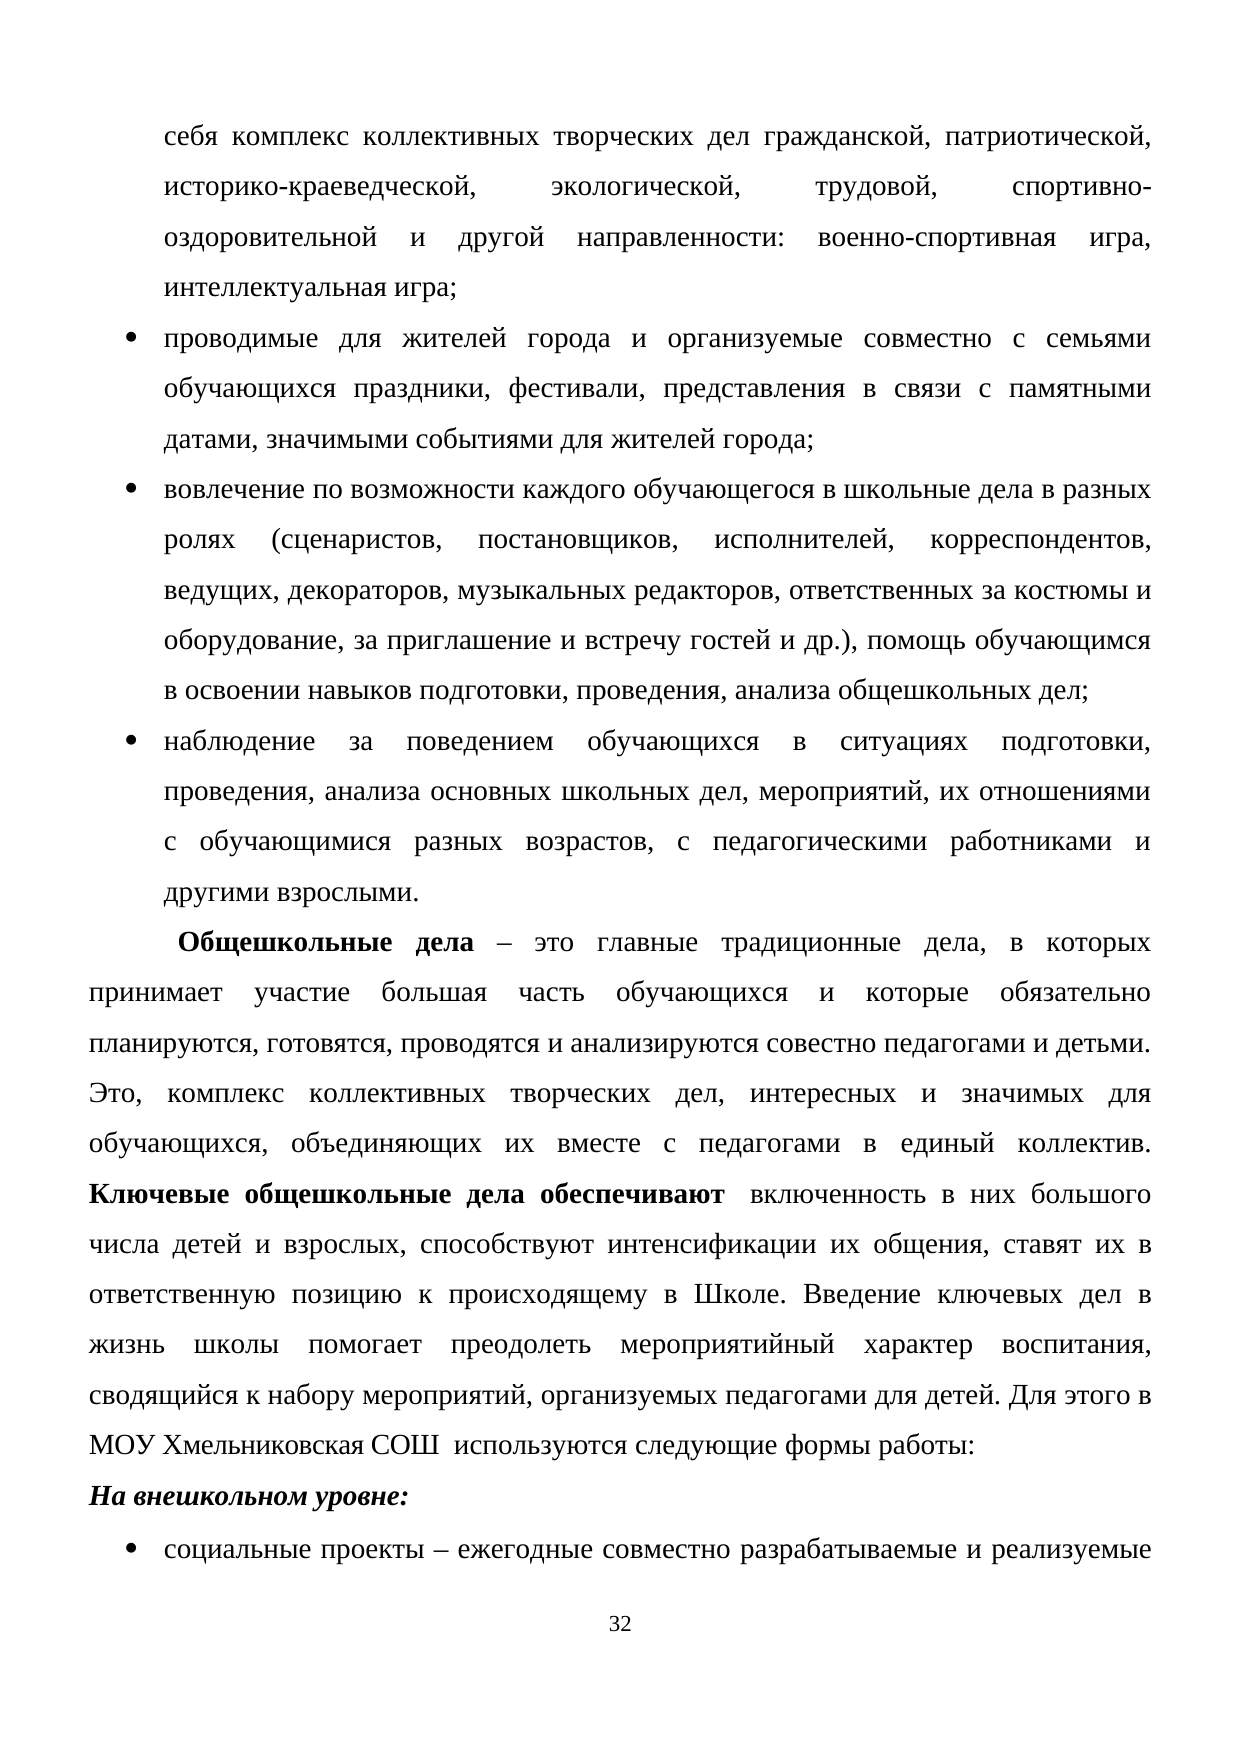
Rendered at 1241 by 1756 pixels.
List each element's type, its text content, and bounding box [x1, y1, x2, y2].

text Общешкольные дела – это главные традиционные дела, в которых принимает участие большая часть обучающихся и которые обязательно планируются, готовятся, проводятся и анализируются совестно педагогами и детьми. Это, комплекс коллективных творческих дел, интересных и значимых для обучающихся, объединяющих их вместе с педагогами в единый коллектив. Ключевые общешкольные дела обеспечивают включенность в них большого числа детей и взрослых, способствуют интенсификации их общения, ставят их в ответственную позицию к происходящему в Школе. Введение ключевых дел в жизнь школы помогает преодолеть мероприятийный характер воспитания, сводящийся к набору мероприятий, организуемых педагогами для детей. Для этого в МОУ Хмельниковская СОШ используются следующие формы работы: [89, 924, 1152, 1461]
list проводимые для жителей города и организуемые совместно с семьями обучающихся праздники, фестивали, представления в связи с памятными датами, значимыми событиями для жителей города; [126, 320, 1152, 454]
list наблюдение за поведением обучающихся в ситуациях подготовки, проведения, анализа основных школьных дел, мероприятий, их отношениями с обучающимися разных возрастов, с педагогическими работниками и другими взрослыми. [126, 723, 1152, 907]
list вовлечение по возможности каждого обучающегося в школьные дела в разных ролях (сценаристов, постановщиков, исполнителей, корреспондентов, ведущих, декораторов, музыкальных редакторов, ответственных за костюмы и оборудование, за приглашение и встречу гостей и др.), помощь обучающимся в освоении навыков подготовки, проведения, анализа общешкольных дел; [126, 471, 1152, 706]
text На внешкольном уровне: [89, 1478, 1152, 1511]
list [126, 1531, 1152, 1564]
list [126, 118, 1152, 303]
